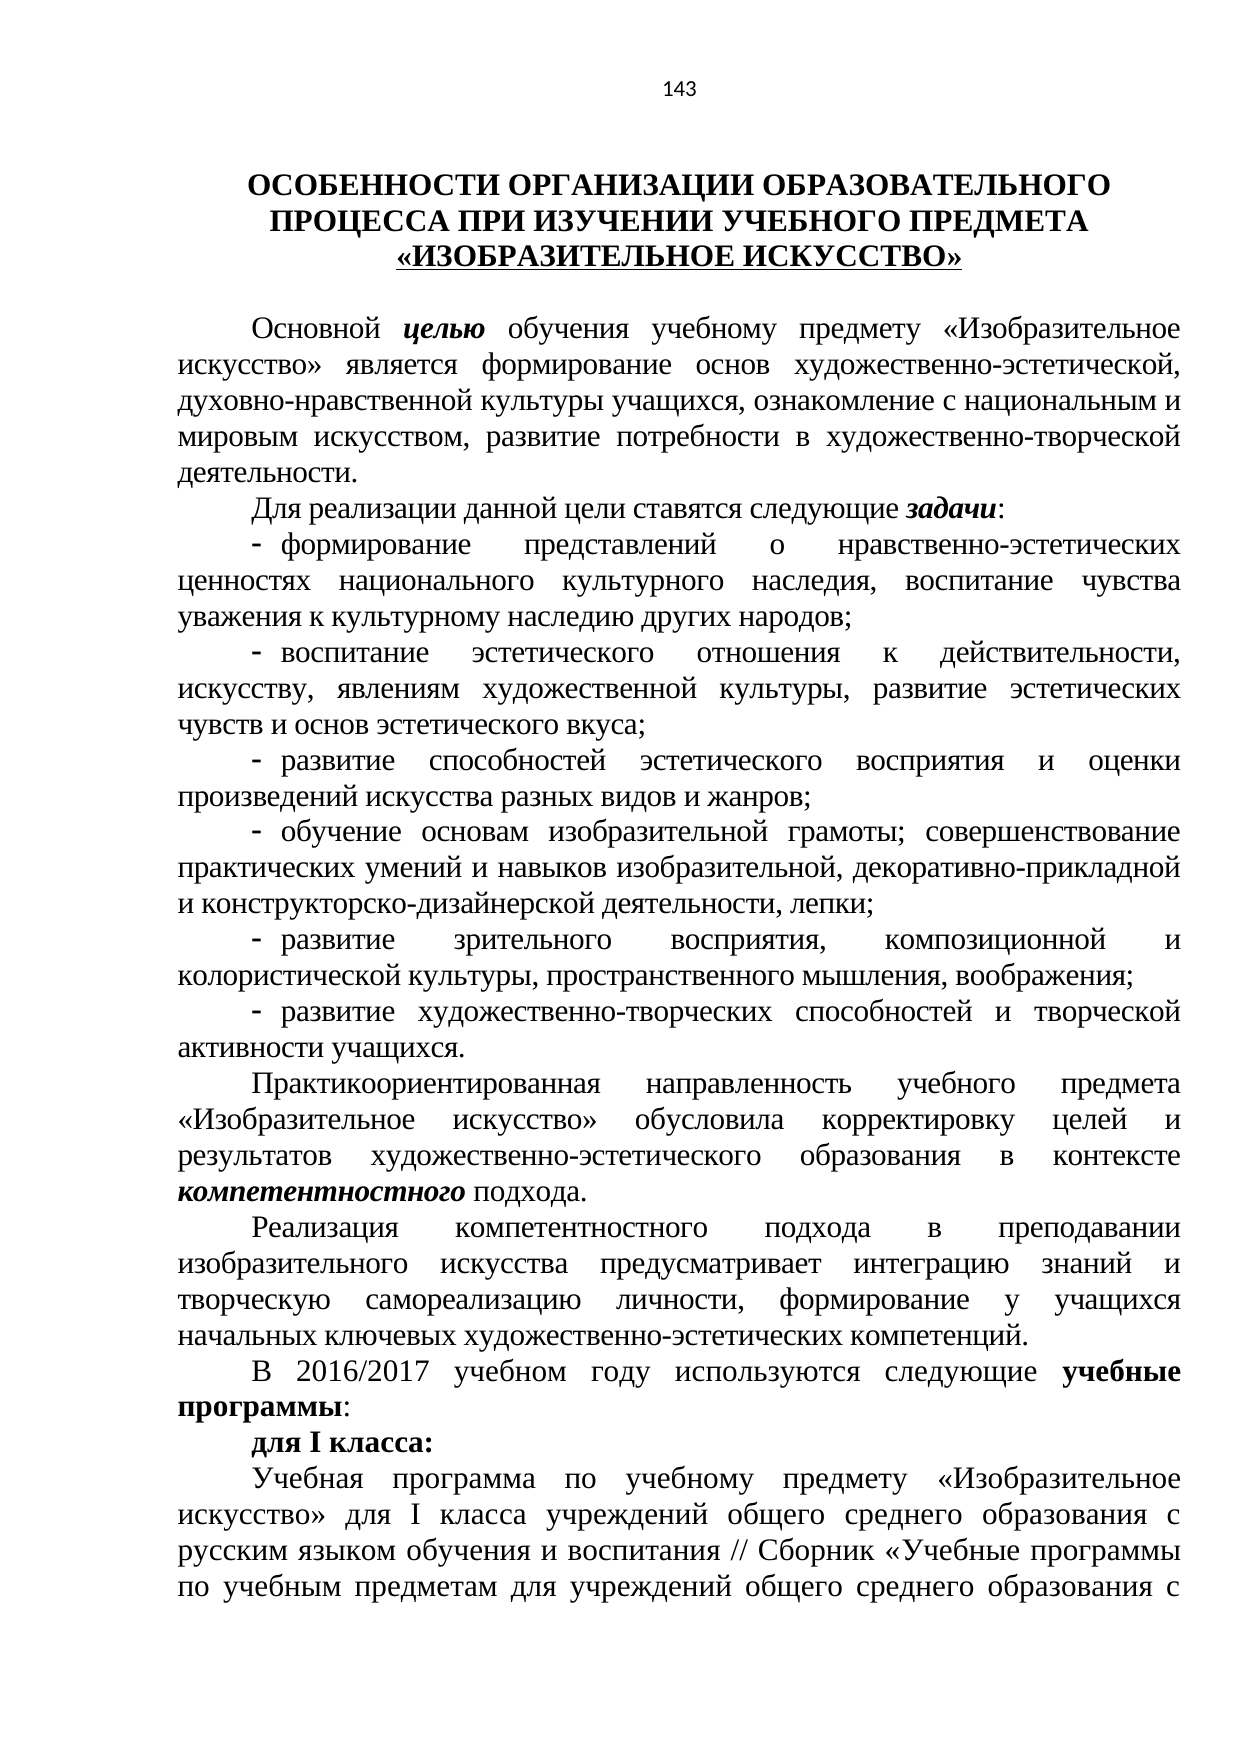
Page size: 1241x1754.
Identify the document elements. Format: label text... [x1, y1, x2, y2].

list развитие зрительного восприятия, композиционной и колористической культуры, пространственного мышления, воображения; [177, 921, 1181, 992]
text «ИЗОБРАЗИТЕЛЬНОЕ ИСКУССТВО» [177, 238, 1181, 274]
text Реализация компетентностного подхода в преподавании изобразительного искусства предусматривает интеграцию знаний и творческую самореализацию личности, формирование у учащихся начальных ключевых художественно-эстетических компетенций. [177, 1208, 1181, 1352]
text Практикоориентированная направленность учебного предмета «Изобразительное искусство» обусловила корректировку целей и результатов художественно-эстетического образования в контексте компетентностного подхода. [177, 1064, 1181, 1208]
list развитие художественно-творческих способностей и творческой активности учащихся. [177, 992, 1181, 1064]
text Основной целью обучения учебному предмету «Изобразительное искусство» является формирование основ художественно-эстетической, духовно-нравственной культуры учащихся, ознакомление с национальным и мировым искусством, развитие потребности в художественно-творческой деятельности. [177, 309, 1181, 489]
list формирование представлений о нравственно-эстетических ценностях национального культурного наследия, воспитание чувства уважения к культурному наследию других народов; [177, 525, 1181, 633]
list воспитание эстетического отношения к действительности, искусству, явлениям художественной культуры, развитие эстетических чувств и основ эстетического вкуса; [177, 633, 1181, 741]
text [177, 1459, 1181, 1603]
text В 2016/2017 учебном году используются следующие учебные программы: [177, 1352, 1181, 1424]
text Особенности организации образоваТельного процесса при изучении учебного предмета [177, 166, 1181, 238]
list развитие способностей эстетического восприятия и оценки произведений искусства разных видов и жанров; [177, 741, 1181, 813]
list обучение основам изобразительной грамоты; совершенствование практических умений и навыков изобразительной, декоративно-прикладной и конструкторско-дизайнерской деятельности, лепки; [177, 813, 1181, 921]
text Для реализации данной цели ставятся следующие задачи: [177, 489, 1181, 525]
text для І класса: [177, 1424, 1181, 1459]
